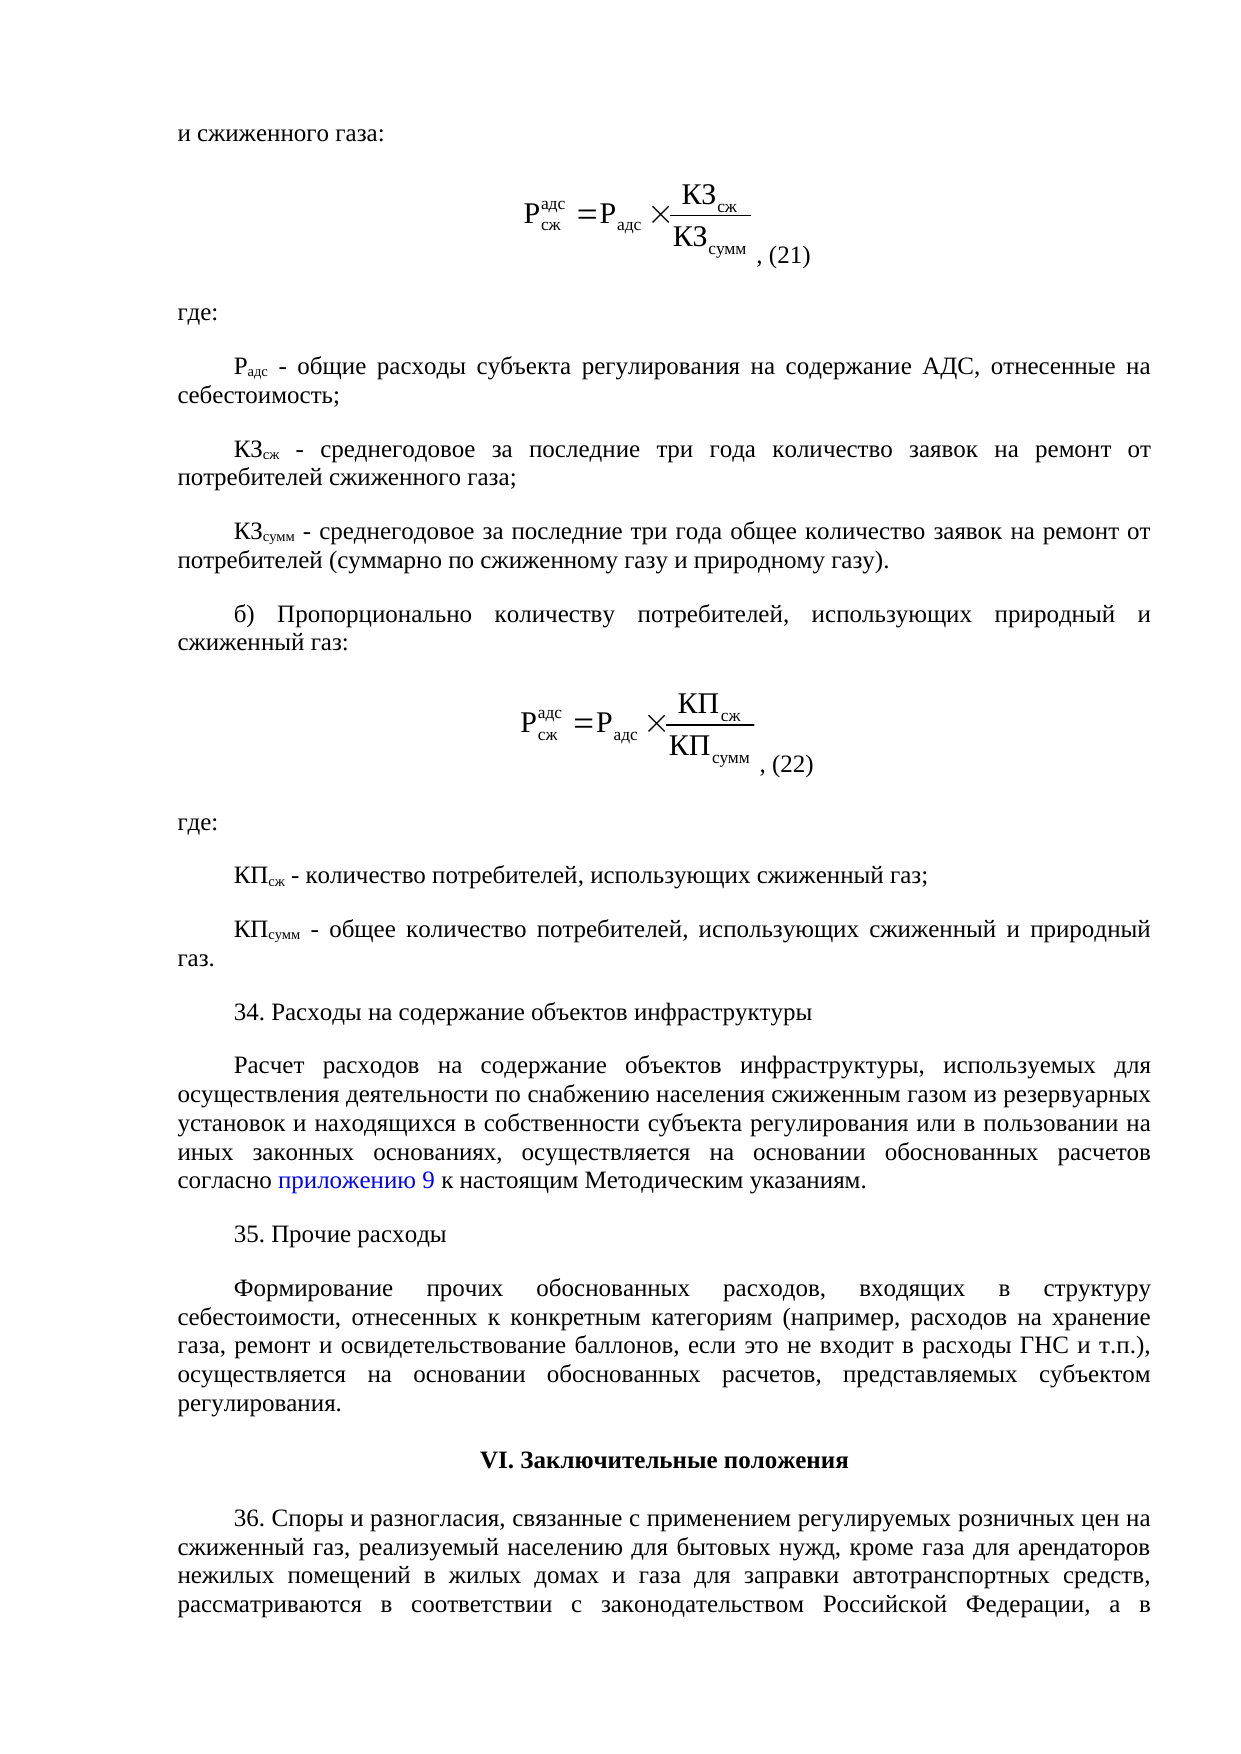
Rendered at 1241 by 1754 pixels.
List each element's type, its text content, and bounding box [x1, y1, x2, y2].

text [177, 1503, 1152, 1618]
text Формирование прочих обоснованных расходов, входящих в структуру себестоимости, отнесенных к конкретным категориям (например, расходов на хранение газа, ремонт и освидетельствование баллонов, если это не входит в расходы ГНС и т.п.), осуществляется на основании обоснованных расчетов, представляемых субъектом регулирования. [177, 1273, 1152, 1417]
title VI. Заключительные положения [177, 1445, 1152, 1474]
text где: [177, 807, 1152, 835]
text 34. Расходы на содержание объектов инфраструктуры [177, 997, 1152, 1025]
text где: [177, 297, 1152, 326]
text КПсумм - общее количество потребителей, использующих сжиженный и природный газ. [177, 914, 1152, 972]
text , (21) [177, 176, 1152, 269]
text б) Пропорционально количеству потребителей, использующих природный и сжиженный газ: [177, 599, 1152, 656]
text , (22) [177, 685, 1152, 778]
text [177, 118, 1152, 147]
text 35. Прочие расходы [177, 1219, 1152, 1248]
text КЗсумм - среднегодовое за последние три года общее количество заявок на ремонт от потребителей (суммарно по сжиженному газу и природному газу). [177, 516, 1152, 574]
text КПсж - количество потребителей, использующих сжиженный газ; [177, 860, 1152, 889]
text КЗсж - среднегодовое за последние три года количество заявок на ремонт от потребителей сжиженного газа; [177, 434, 1152, 491]
text Расчет расходов на содержание объектов инфраструктуры, используемых для осуществления деятельности по снабжению населения сжиженным газом из резервуарных установок и находящихся в собственности субъекта регулирования или в пользовании на иных законных основаниях, осуществляется на основании обоснованных расчетов согласно приложению 9 к настоящим Методическим указаниям. [177, 1050, 1152, 1194]
text Радс - общие расходы субъекта регулирования на содержание АДС, отнесенные на себестоимость; [177, 351, 1152, 409]
